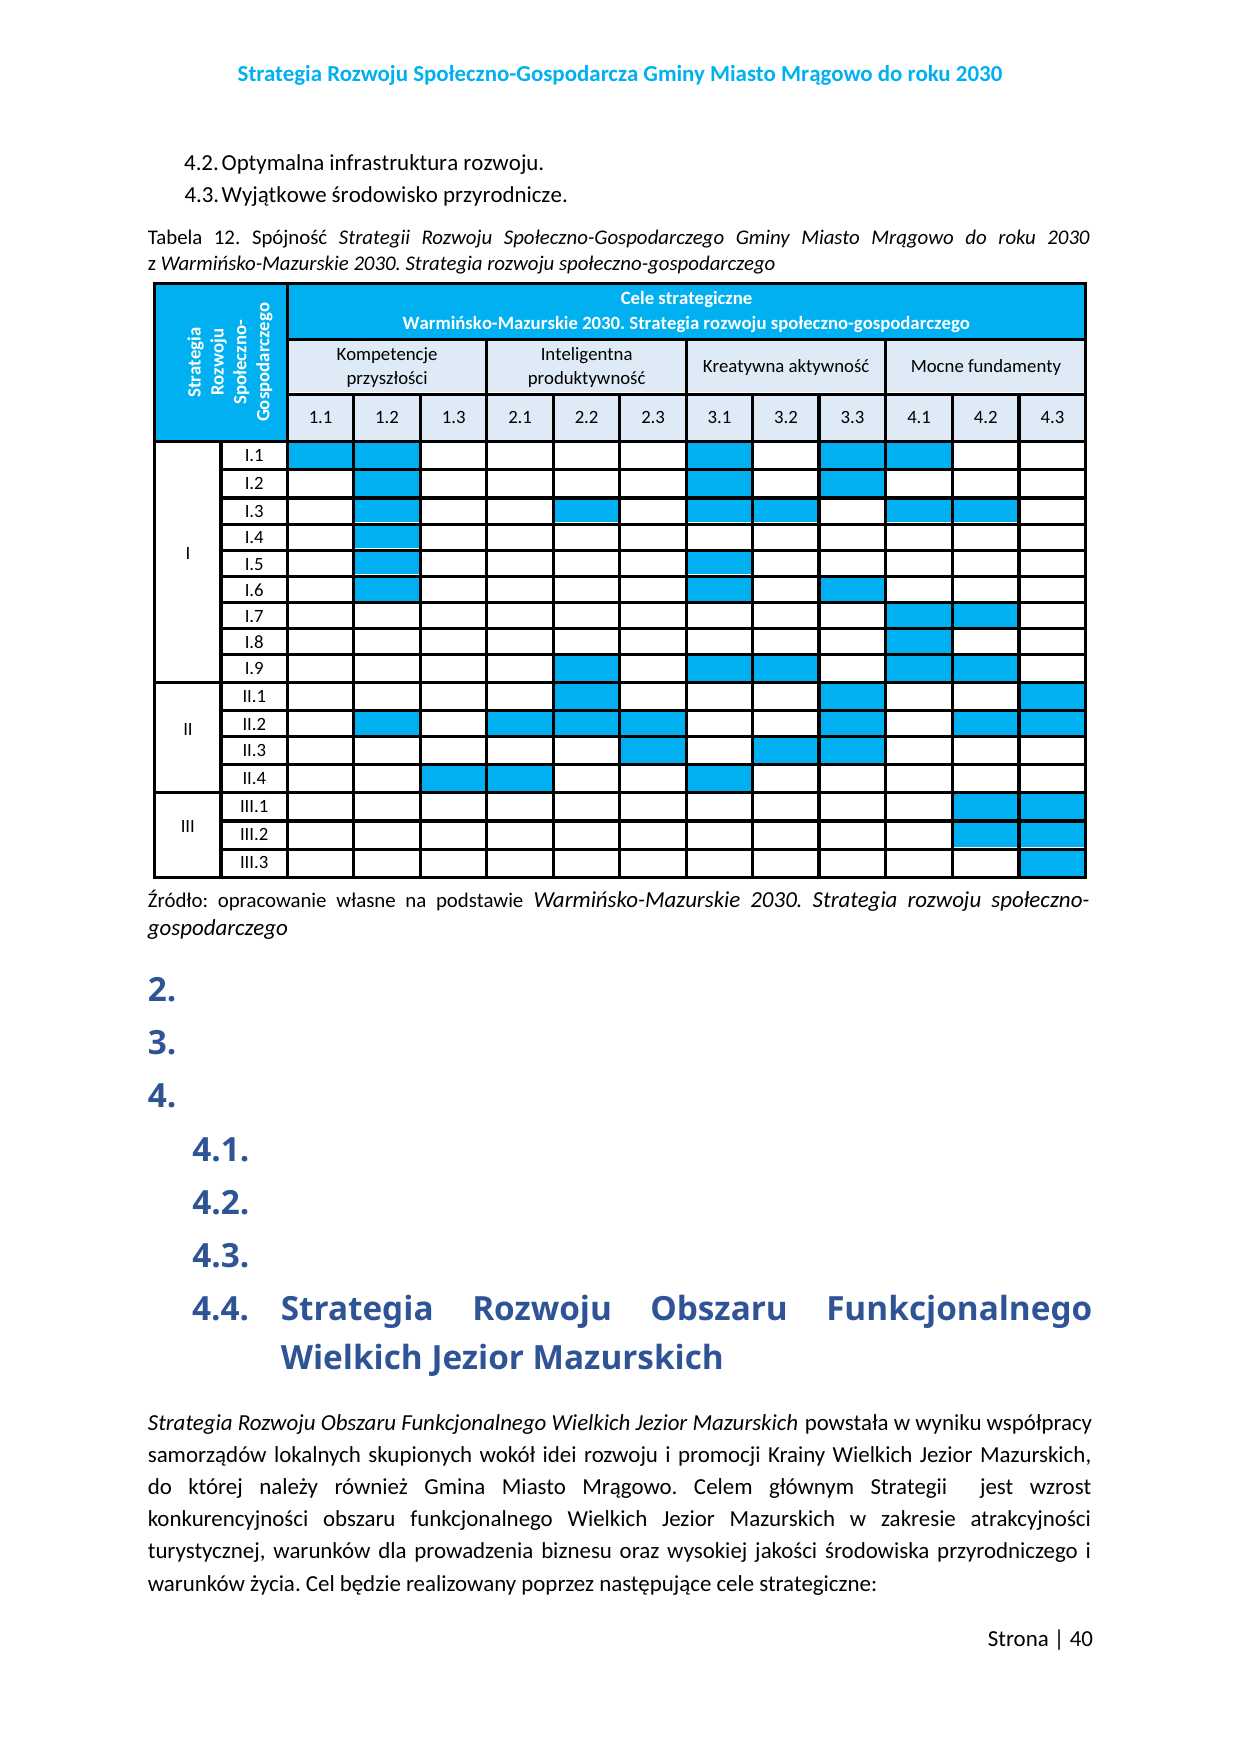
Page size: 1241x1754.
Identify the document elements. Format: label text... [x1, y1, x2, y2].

table_cell [688, 712, 751, 735]
table_cell [621, 630, 685, 653]
text Źródło: opracowanie własne na podstawie Warmińsko-Mazurskie 2030. Strategia rozwoju społeczno-gospodarczego [148, 885, 1093, 941]
table_cell [688, 500, 751, 522]
table_cell [688, 443, 751, 468]
table_cell I.6 [223, 578, 286, 601]
table_cell [954, 684, 1017, 709]
table_cell [821, 738, 884, 763]
table_cell [1021, 851, 1084, 876]
table_cell [821, 552, 884, 574]
table_cell [887, 552, 951, 574]
table_cell [289, 552, 352, 574]
table_cell [688, 656, 751, 681]
table_cell [355, 500, 419, 522]
table_cell I.5 [223, 552, 286, 574]
table_cell [821, 604, 884, 627]
table_cell [422, 851, 485, 876]
table_cell [488, 471, 552, 496]
table_cell [887, 684, 951, 709]
table_cell [621, 684, 685, 709]
table_cell [555, 712, 618, 735]
table_cell [555, 766, 618, 791]
table_cell [821, 526, 884, 548]
table_cell [621, 794, 685, 819]
table_cell [488, 604, 552, 627]
table_cell [1021, 794, 1084, 819]
table_header Strategia Rozwoju Społeczno-Gospodarczego Gminy Miasto Mrągowo do roku 2030 [156, 285, 286, 440]
table_cell [754, 851, 817, 876]
table_cell [355, 794, 419, 819]
table_cell [488, 526, 552, 548]
table_cell [887, 500, 951, 522]
table_cell [754, 684, 817, 709]
table_cell [355, 526, 419, 548]
table_cell [488, 684, 552, 709]
table_cell [821, 630, 884, 653]
table_cell [954, 766, 1017, 791]
table_cell [289, 712, 352, 735]
table_cell II.4 [223, 766, 286, 791]
table_cell [954, 851, 1017, 876]
table_cell [887, 766, 951, 791]
table_cell [887, 738, 951, 763]
table_cell [754, 630, 817, 653]
table_cell [887, 823, 951, 847]
table_cell I.8 [223, 630, 286, 653]
table_cell [488, 794, 552, 819]
table_cell [688, 630, 751, 653]
table_cell [754, 766, 817, 791]
table_cell [355, 712, 419, 735]
table_cell [422, 630, 485, 653]
table_cell 2.3 [621, 396, 685, 440]
table_cell [355, 684, 419, 709]
table_cell [688, 526, 751, 548]
table_cell [621, 712, 685, 735]
table_cell 3.3 [821, 396, 884, 440]
table_cell III.2 [223, 823, 286, 847]
table_cell [289, 443, 352, 468]
table_cell 2.2 [555, 396, 618, 440]
table_cell [355, 630, 419, 653]
table_cell 3.1 [688, 396, 751, 440]
table_cell [488, 500, 552, 522]
table_cell [821, 766, 884, 791]
table_cell [422, 794, 485, 819]
table_cell [754, 712, 817, 735]
table_header Cele strategiczne Warmińsko-Mazurskie 2030. Strategia rozwoju społeczno-gospodarczego [289, 285, 1084, 338]
table_cell [688, 738, 751, 763]
table_cell [887, 526, 951, 548]
table_cell [688, 823, 751, 847]
table_cell [754, 526, 817, 548]
table_cell I.4 [223, 526, 286, 548]
table_cell [621, 656, 685, 681]
table_cell [422, 738, 485, 763]
table_cell [621, 552, 685, 574]
table_cell [1021, 766, 1084, 791]
table_cell [688, 794, 751, 819]
table_cell 2.1 [488, 396, 552, 440]
table_cell [488, 851, 552, 876]
table_cell [422, 500, 485, 522]
table_cell [488, 766, 552, 791]
table_cell [555, 471, 618, 496]
list Optymalna infrastruktura rozwoju. [184, 148, 1093, 176]
table_cell [355, 851, 419, 876]
table_cell 4.1 [887, 396, 951, 440]
list Wyjątkowe środowisko przyrodnicze. [184, 180, 1093, 208]
table_cell [688, 851, 751, 876]
table_cell [355, 766, 419, 791]
table_cell [1021, 823, 1084, 847]
table_cell 1.1 [289, 396, 352, 440]
table_cell [754, 500, 817, 522]
table_cell [688, 684, 751, 709]
text Strategia Rozwoju Obszaru Funkcjonalnego Wielkich Jezior Mazurskich powstała w wyniku współpracy samorządów lokalnych skupionych wokół idei rozwoju i promocji Krainy Wielkich Jezior Mazurskich, do której należy również Gmina Miasto Mrągowo. Celem głównym Strategii jest wzrost konkurencyjności obszaru funkcjonalnego Wielkich Jezior Mazurskich w zakresie atrakcyjności turystycznej, warunków dla prowadzenia biznesu oraz wysokiej jakości środowiska przyrodniczego i warunków życia. Cel będzie realizowany poprzez następujące cele strategiczne: [148, 1408, 1093, 1597]
subtitle Strategia Rozwoju Obszaru Funkcjonalnego Wielkich Jezior Mazurskich [192, 1285, 1093, 1379]
table_cell [621, 443, 685, 468]
table_cell [887, 471, 951, 496]
table_cell [621, 526, 685, 548]
table_cell [488, 443, 552, 468]
table_cell [289, 684, 352, 709]
table_cell [555, 656, 618, 681]
table_cell [289, 578, 352, 601]
table_cell [754, 604, 817, 627]
table_cell [621, 604, 685, 627]
table_cell [488, 630, 552, 653]
text Tabela 12. Spójność Strategii Rozwoju Społeczno-Gospodarczego Gminy Miasto Mrągowo do roku 2030 z Warmińsko-Mazurskie 2030. Strategia rozwoju społeczno-gospodarczego [148, 224, 1093, 275]
table_cell [954, 712, 1017, 735]
table_cell [954, 471, 1017, 496]
table_cell [688, 552, 751, 574]
table_cell [887, 712, 951, 735]
table_cell Kompetencje przyszłości [289, 341, 485, 392]
table_cell [289, 766, 352, 791]
table_cell II.1 [223, 684, 286, 709]
table_cell [1021, 712, 1084, 735]
table_cell III.1 [223, 794, 286, 819]
table_cell I.1 [223, 443, 286, 468]
table_cell [488, 578, 552, 601]
table_cell [488, 712, 552, 735]
table_cell [821, 656, 884, 681]
table_cell [422, 656, 485, 681]
table_cell [754, 443, 817, 468]
table_cell [555, 684, 618, 709]
table_cell [422, 578, 485, 601]
table_cell [289, 604, 352, 627]
table_cell [289, 500, 352, 522]
table_cell [1021, 656, 1084, 681]
table_cell 4.3 [1021, 396, 1084, 440]
table_cell [555, 443, 618, 468]
table_cell [1021, 471, 1084, 496]
table_cell [1021, 684, 1084, 709]
table_cell 3.2 [754, 396, 817, 440]
table_cell [821, 443, 884, 468]
table_cell 1.2 [355, 396, 419, 440]
table_cell [954, 578, 1017, 601]
table_cell [954, 656, 1017, 681]
table_cell [289, 794, 352, 819]
table_cell I.3 [223, 500, 286, 522]
table_cell 1.3 [422, 396, 485, 440]
table_cell [555, 604, 618, 627]
table_cell [954, 630, 1017, 653]
table_cell [422, 471, 485, 496]
table_cell [422, 823, 485, 847]
table_cell [821, 500, 884, 522]
table_cell [355, 552, 419, 574]
table_cell [821, 578, 884, 601]
table_cell Mocne fundamenty [887, 341, 1084, 392]
table_cell [688, 604, 751, 627]
table_cell [954, 526, 1017, 548]
table_cell [422, 552, 485, 574]
table_cell [555, 738, 618, 763]
table_cell [887, 443, 951, 468]
table_cell [954, 443, 1017, 468]
table_cell [621, 738, 685, 763]
table_cell II [156, 684, 219, 791]
table_cell [621, 766, 685, 791]
table_cell [422, 712, 485, 735]
table_cell [954, 552, 1017, 574]
table_cell [555, 794, 618, 819]
table_cell [887, 794, 951, 819]
table_cell [488, 552, 552, 574]
table_cell [821, 794, 884, 819]
table_cell [355, 604, 419, 627]
table_cell [821, 712, 884, 735]
table_cell 4.2 [954, 396, 1017, 440]
table_cell [688, 578, 751, 601]
table_cell [1021, 630, 1084, 653]
table_cell [355, 471, 419, 496]
table_cell [289, 471, 352, 496]
table_cell [821, 851, 884, 876]
table_cell [555, 630, 618, 653]
table_cell [355, 738, 419, 763]
table_cell [754, 738, 817, 763]
table_cell [555, 526, 618, 548]
table_cell [355, 656, 419, 681]
table_cell [488, 738, 552, 763]
table_cell [1021, 738, 1084, 763]
table_cell [754, 656, 817, 681]
table_cell [754, 471, 817, 496]
table_cell [821, 471, 884, 496]
table_cell I.7 [223, 604, 286, 627]
table_cell [422, 526, 485, 548]
table_cell [621, 500, 685, 522]
table_cell [621, 851, 685, 876]
table_cell III [156, 794, 219, 876]
table_cell [355, 823, 419, 847]
table_cell [555, 578, 618, 601]
table_cell [1021, 443, 1084, 468]
table_cell [688, 766, 751, 791]
table_cell [355, 443, 419, 468]
table_cell [754, 578, 817, 601]
table_cell [1021, 604, 1084, 627]
table_cell [954, 823, 1017, 847]
table_cell III.3 [223, 851, 286, 876]
table_cell I.9 [223, 656, 286, 681]
table_cell [754, 552, 817, 574]
table_cell [887, 630, 951, 653]
table_cell [887, 604, 951, 627]
table_cell [821, 684, 884, 709]
table_cell [422, 443, 485, 468]
table_cell [954, 500, 1017, 522]
table_cell [488, 656, 552, 681]
table_cell [621, 823, 685, 847]
table_cell [954, 794, 1017, 819]
table_cell [289, 851, 352, 876]
table_cell II.2 [223, 712, 286, 735]
table_cell [754, 794, 817, 819]
table_cell [1021, 500, 1084, 522]
table_cell [954, 604, 1017, 627]
table_cell [821, 823, 884, 847]
table_cell Inteligentna produktywność [488, 341, 685, 392]
table_cell [688, 471, 751, 496]
table_cell [289, 630, 352, 653]
table_cell [289, 823, 352, 847]
table_cell [488, 823, 552, 847]
table_cell [289, 526, 352, 548]
table_cell [887, 578, 951, 601]
table_cell [555, 823, 618, 847]
table_cell [1021, 552, 1084, 574]
table_cell I [156, 443, 219, 681]
table_cell [422, 766, 485, 791]
table_cell [954, 738, 1017, 763]
table_cell II.3 [223, 738, 286, 763]
table_cell [887, 656, 951, 681]
table_cell [887, 851, 951, 876]
table_cell [1021, 578, 1084, 601]
table_cell [555, 500, 618, 522]
table_cell [355, 578, 419, 601]
table_cell [621, 471, 685, 496]
table_cell [555, 552, 618, 574]
table_cell [289, 656, 352, 681]
table_cell [422, 684, 485, 709]
table_cell [754, 823, 817, 847]
table_cell Kreatywna aktywność [688, 341, 884, 392]
table_cell [422, 604, 485, 627]
table_cell [555, 851, 618, 876]
table_cell [289, 738, 352, 763]
table_cell [621, 578, 685, 601]
table_cell I.2 [223, 471, 286, 496]
table_cell [1021, 526, 1084, 548]
